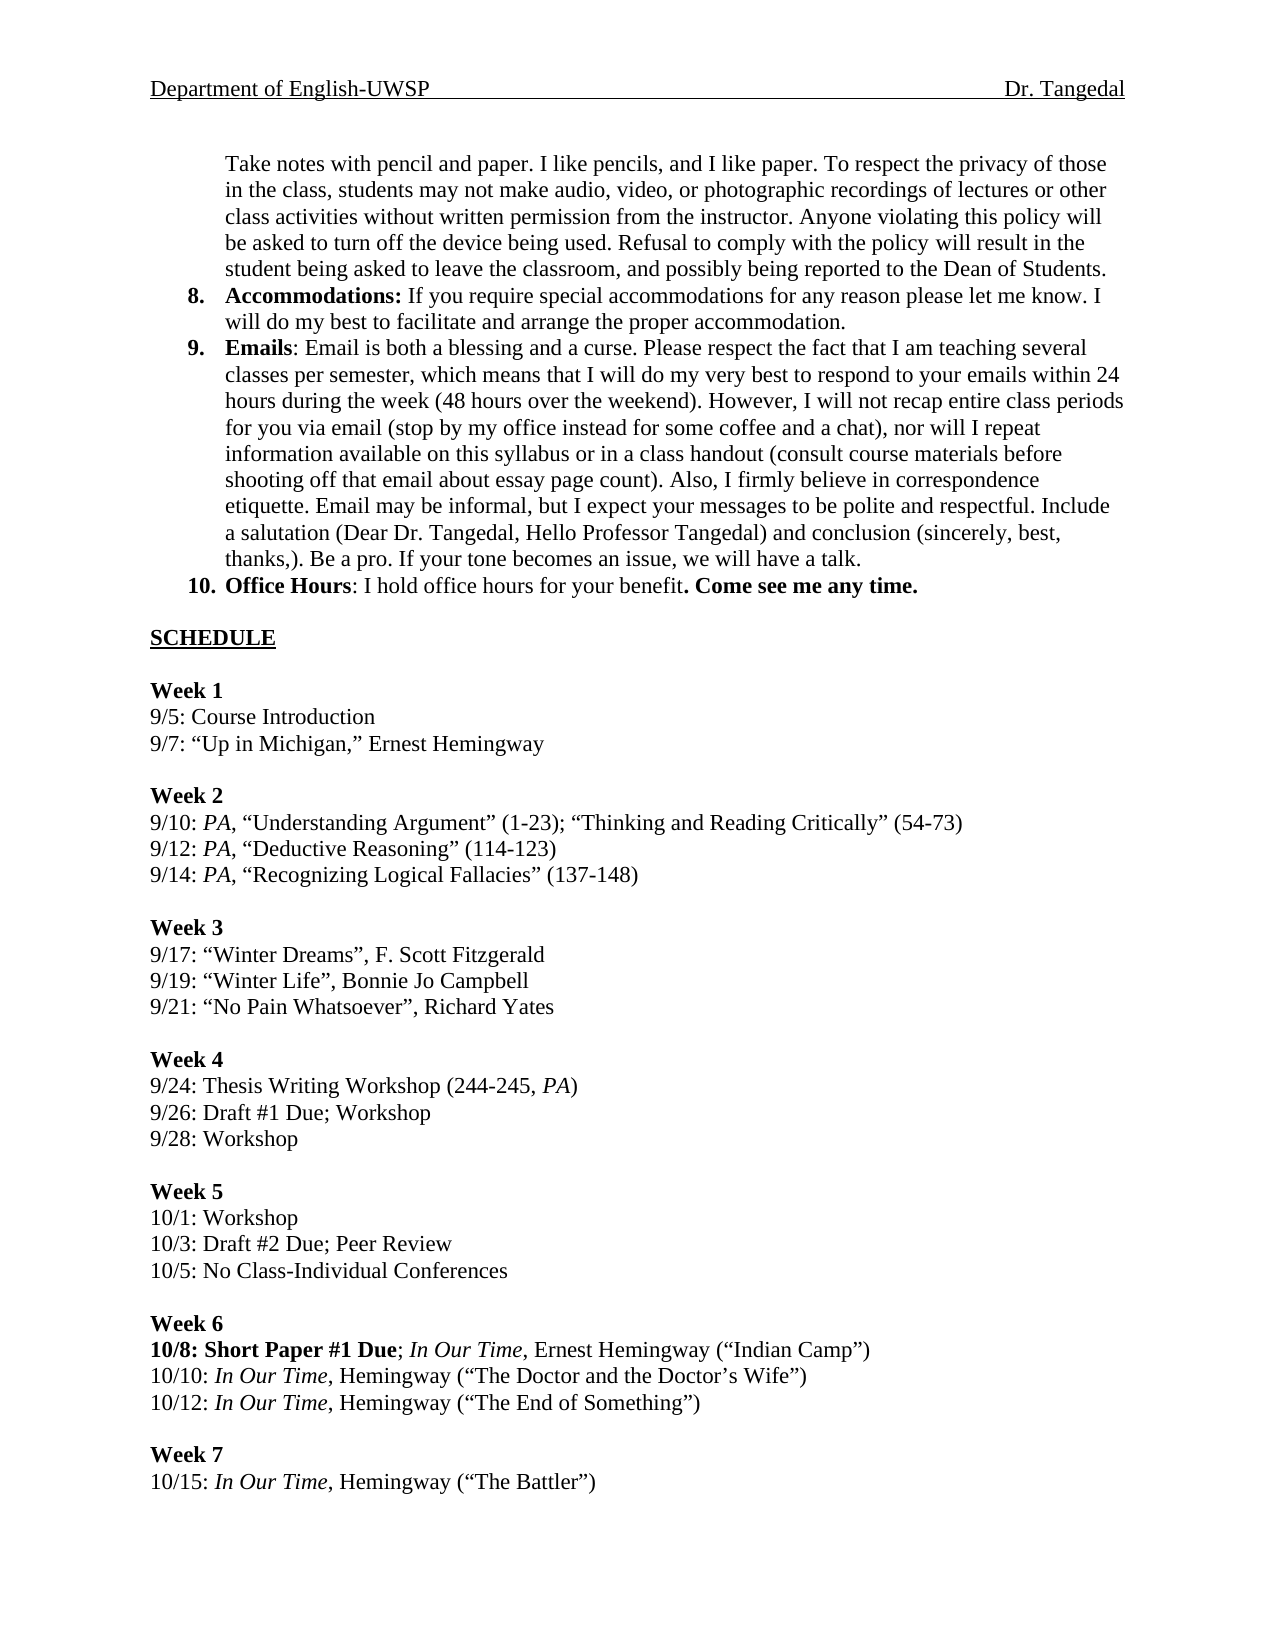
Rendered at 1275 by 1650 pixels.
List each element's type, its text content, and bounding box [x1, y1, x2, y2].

text 10/12: In Our Time, Hemingway (“The End of Something”) [150, 1389, 1125, 1415]
text 9/12: PA, “Deductive Reasoning” (114-123) [150, 835, 1125, 862]
text 10/10: In Our Time, Hemingway (“The Doctor and the Doctor’s Wife”) [150, 1362, 1125, 1389]
text 9/5: Course Introduction [150, 703, 1125, 730]
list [187, 150, 1125, 282]
text 9/26: Draft #1 Due; Workshop [150, 1099, 1125, 1125]
text Week 4 [150, 1046, 1125, 1072]
text 9/7: “Up in Michigan,” Ernest Hemingway [150, 730, 1125, 756]
text 9/21: “No Pain Whatsoever”, Richard Yates [150, 993, 1125, 1020]
text Week 1 [150, 677, 1125, 703]
text SCHEDULE [150, 624, 1125, 651]
text Week 5 [150, 1178, 1125, 1204]
list Emails: Email is both a blessing and a curse. Please respect the fact that I am teaching several classes per semester, which means that I will do my very best to respond to your emails within 24 hours during the week (48 hours over the weekend). However, I will not recap entire class periods for you via email (stop by my office instead for some coffee and a chat), nor will I repeat information available on this syllabus or in a class handout (consult course materials before shooting off that email about essay page count). Also, I firmly believe in correspondence etiquette. Email may be informal, but I expect your messages to be polite and respectful. Include a salutation (Dear Dr. Tangedal, Hello Professor Tangedal) and conclusion (sincerely, best, thanks,). Be a pro. If your tone becomes an issue, we will have a talk. [187, 334, 1125, 572]
text 10/5: No Class-Individual Conferences [150, 1257, 1125, 1283]
text 9/28: Workshop [150, 1125, 1125, 1151]
text Week 3 [150, 914, 1125, 941]
text 9/17: “Winter Dreams”, F. Scott Fitzgerald [150, 941, 1125, 967]
text Week 6 [150, 1309, 1125, 1336]
text Week 7 [150, 1441, 1125, 1468]
text 10/15: In Our Time, Hemingway (“The Battler”) [150, 1468, 1125, 1494]
text 9/14: PA, “Recognizing Logical Fallacies” (137-148) [150, 862, 1125, 888]
text 9/24: Thesis Writing Workshop (244-245, PA) [150, 1072, 1125, 1099]
text 10/1: Workshop [150, 1204, 1125, 1231]
text 9/10: PA, “Understanding Argument” (1-23); “Thinking and Reading Critically” (54-73) [150, 809, 1125, 835]
list Office Hours: I hold office hours for your benefit. Come see me any time. [187, 572, 1125, 598]
text 10/8: Short Paper #1 Due; In Our Time, Ernest Hemingway (“Indian Camp”) [150, 1336, 1125, 1362]
text Week 2 [150, 782, 1125, 809]
list Accommodations: If you require special accommodations for any reason please let me know. I will do my best to facilitate and arrange the proper accommodation. [187, 282, 1125, 334]
text 10/3: Draft #2 Due; Peer Review [150, 1231, 1125, 1257]
text 9/19: “Winter Life”, Bonnie Jo Campbell [150, 967, 1125, 993]
